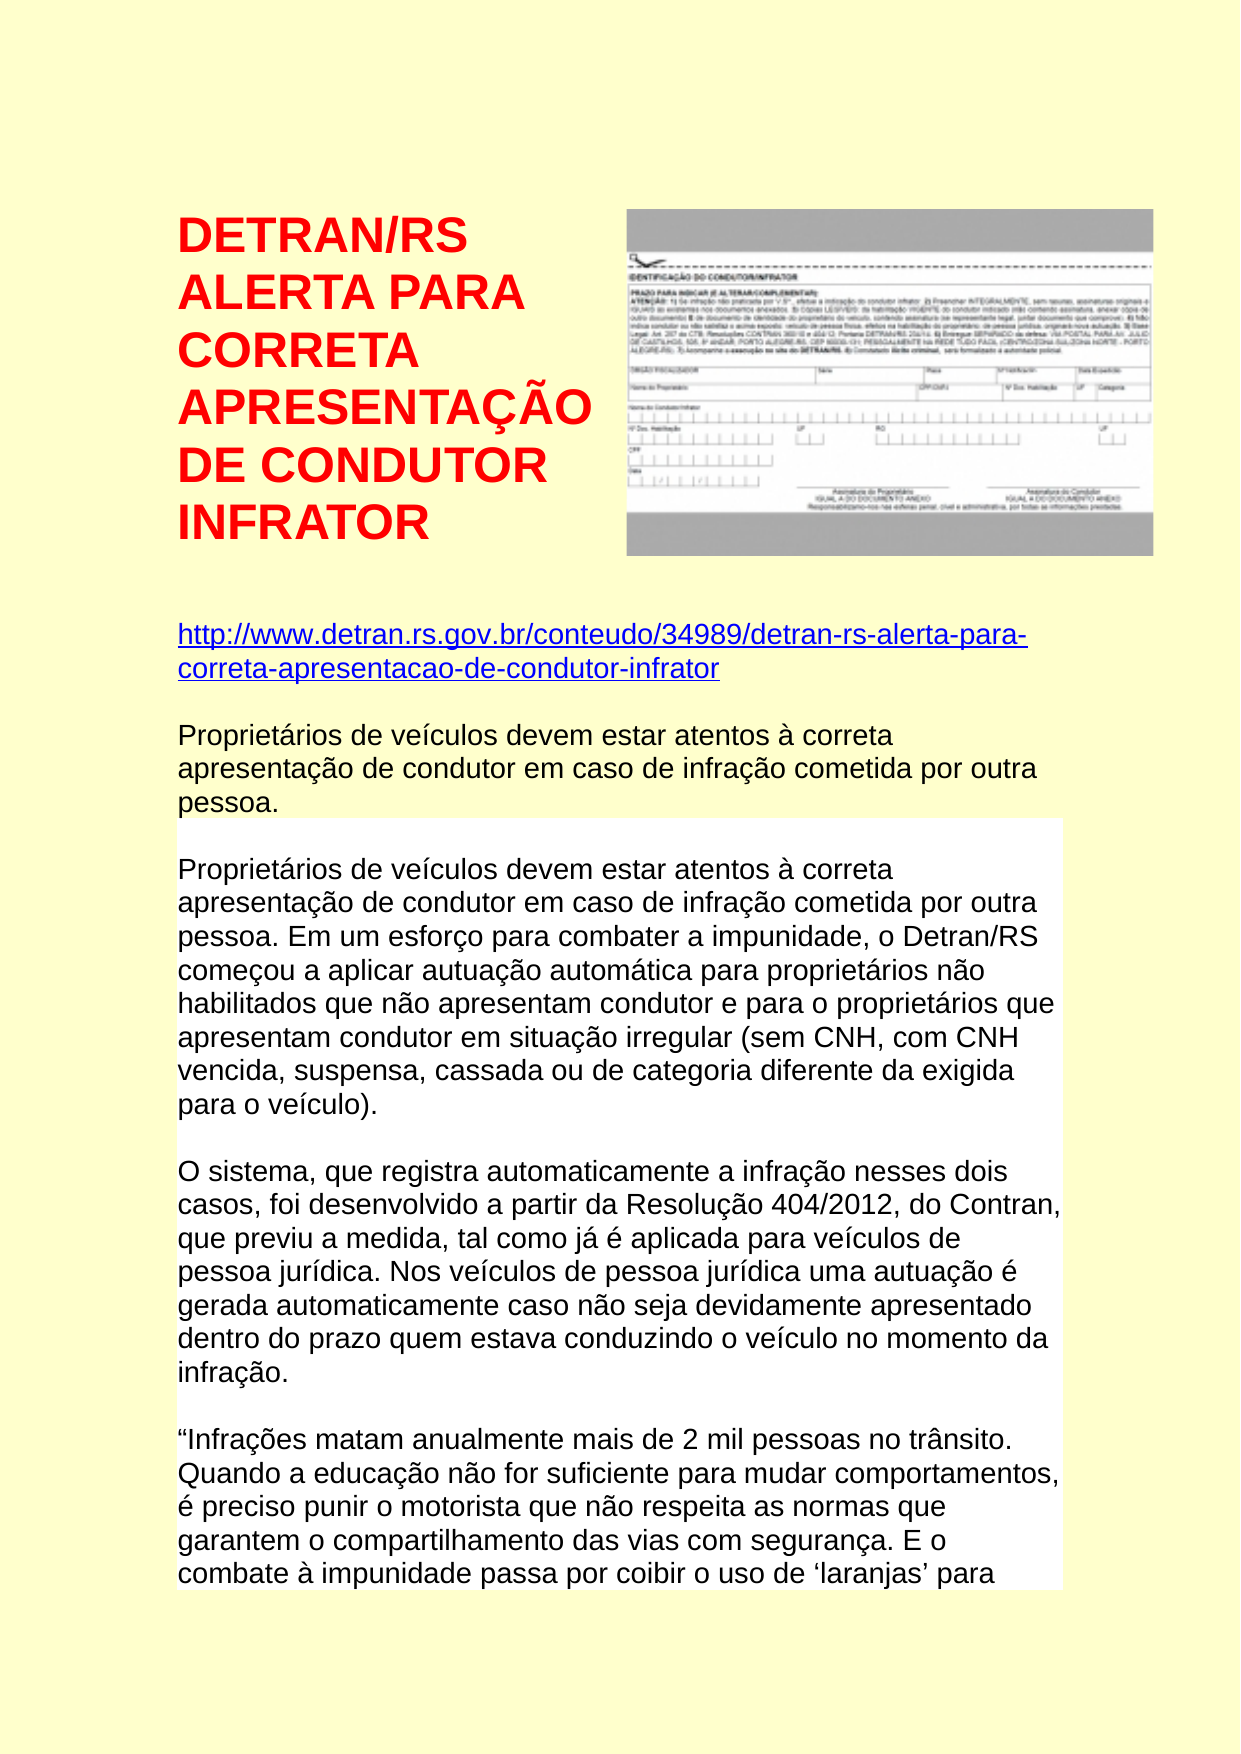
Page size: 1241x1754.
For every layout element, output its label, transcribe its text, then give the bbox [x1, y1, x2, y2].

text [177, 1422, 1063, 1590]
text O sistema, que registra automaticamente a infração nesses dois casos, foi desenvolvido a partir da Resolução 404/2012, do Contran, que previu a medida, tal como já é aplicada para veículos de pessoa jurídica. Nos veículos de pessoa jurídica uma autuação é gerada automaticamente caso não seja devidamente apresentado dentro do prazo quem estava conduzindo o veículo no momento da infração. [177, 1154, 1063, 1389]
text Proprietários de veículos devem estar atentos à correta apresentação de condutor em caso de infração cometida por outra pessoa. Em um esforço para combater a impunidade, o Detran/RS começou a aplicar autuação automática para proprietários não habilitados que não apresentam condutor e para o proprietários que apresentam condutor em situação irregular (sem CNH, com CNH vencida, suspensa, cassada ou de categoria diferente da exigida para o veículo). [177, 852, 1063, 1120]
text Proprietários de veículos devem estar atentos à correta apresentação de condutor em caso de infração cometida por outra pessoa. [177, 718, 1063, 818]
text http://www.detran.rs.gov.br/conteudo/34989/detran-rs-alerta-para-correta-apresentacao-de-condutor-infrator [177, 617, 1063, 684]
picture [626, 209, 1154, 556]
